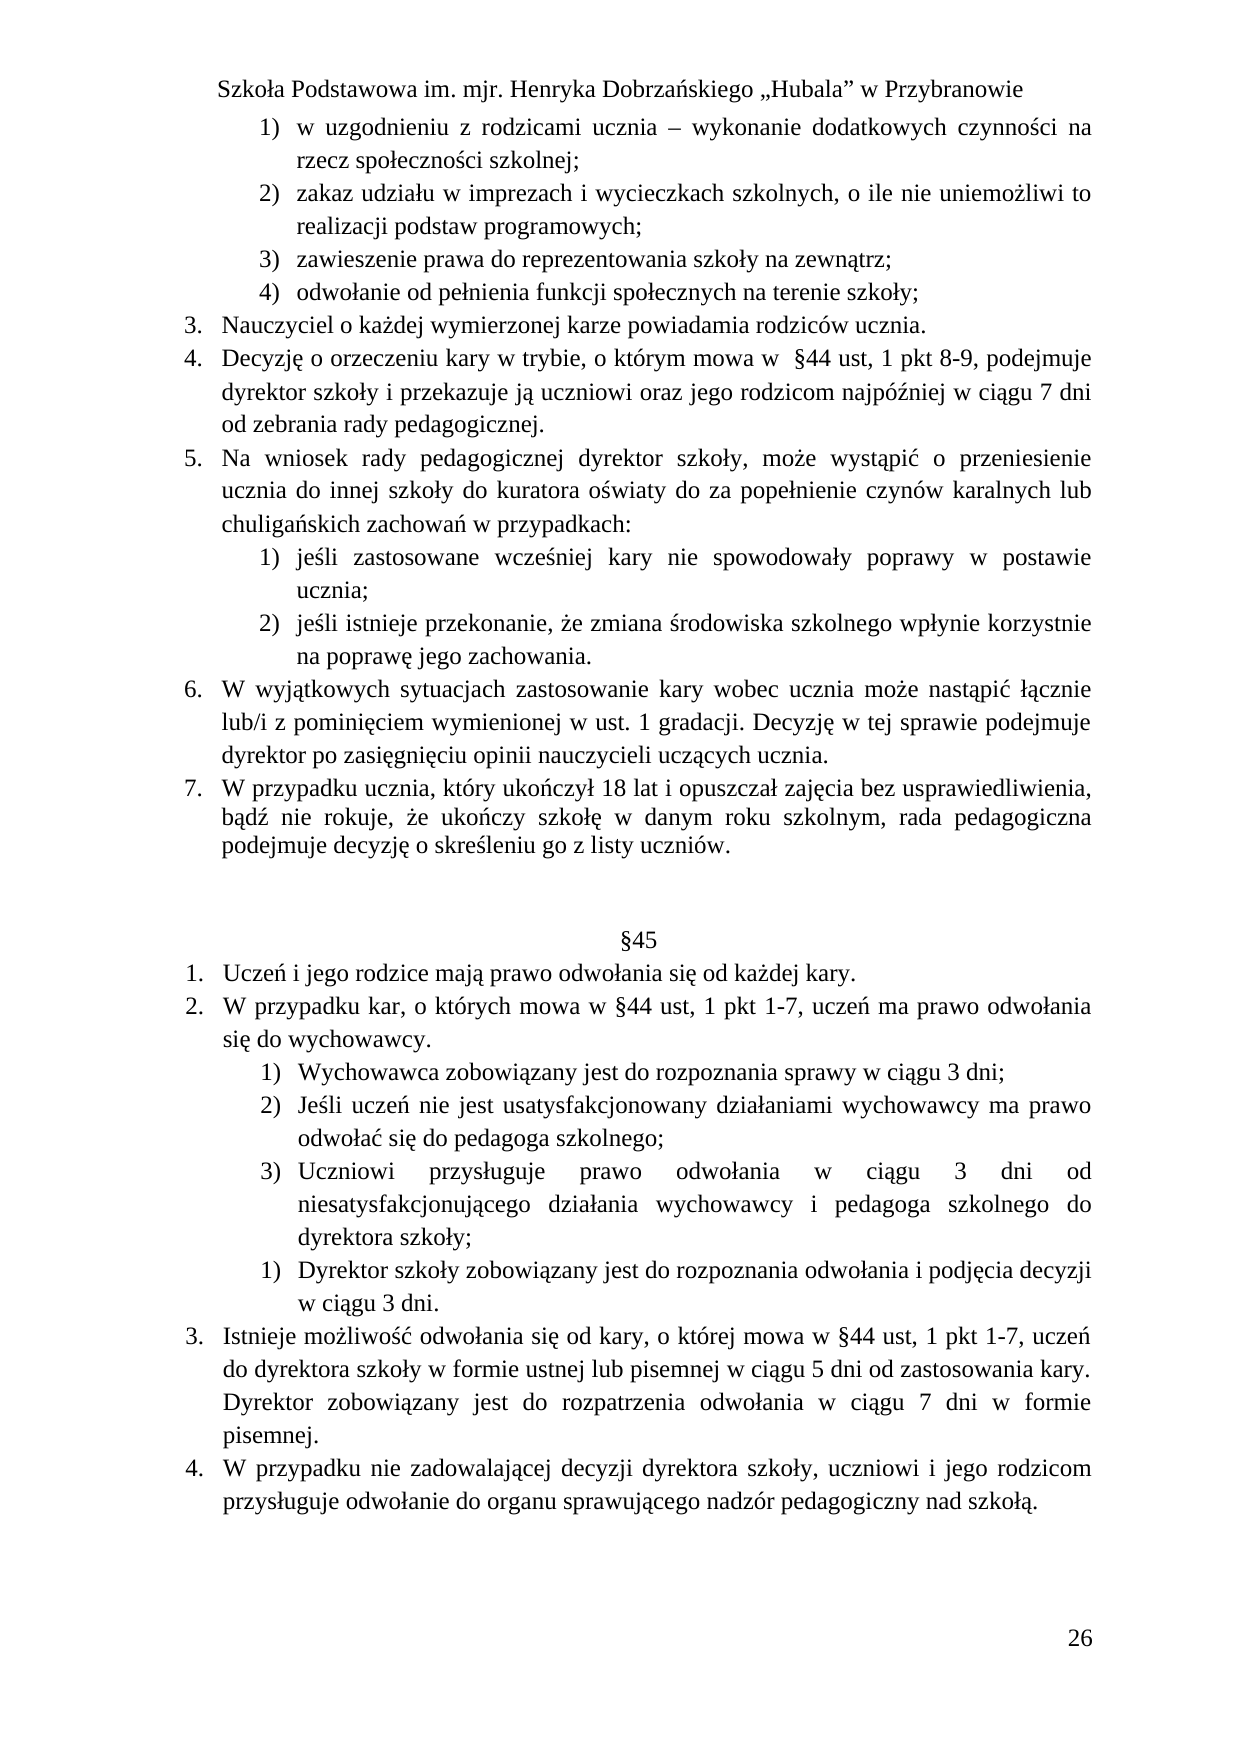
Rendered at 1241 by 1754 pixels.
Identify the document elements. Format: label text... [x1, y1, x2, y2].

list jeśli istnieje przekonanie, że zmiana środowiska szkolnego wpłynie korzystnie na poprawę jego zachowania. [259, 608, 1092, 669]
list Uczeń i jego rodzice mają prawo odwołania się od każdej kary. [185, 958, 1092, 987]
list Nauczyciel o każdej wymierzonej karze powiadamia rodziców ucznia. [184, 311, 1092, 339]
list Istnieje możliwość odwołania się od kary, o której mowa w §44 ust, 1 pkt 1-7, uczeń do dyrektora szkoły w formie ustnej lub pisemnej w ciągu 5 dni od zastosowania kary. Dyrektor zobowiązany jest do rozpatrzenia odwołania w ciągu 7 dni w formie pisemnej. [185, 1321, 1092, 1449]
list W wyjątkowych sytuacjach zastosowanie kary wobec ucznia może nastąpić łącznie lub/i z pominięciem wymienionej w ust. 1 gradacji. Decyzję w tej sprawie podejmuje dyrektor po zasięgnięciu opinii nauczycieli uczących ucznia. [184, 674, 1092, 768]
list W przypadku ucznia, który ukończył 18 lat i opuszczał zajęcia bez usprawiedliwienia, bądź nie rokuje, że ukończy szkołę w danym roku szkolnym, rada pedagogiczna podejmuje decyzję o skreśleniu go z listy uczniów. [184, 773, 1092, 859]
list Wychowawca zobowiązany jest do rozpoznania sprawy w ciągu 3 dni; [260, 1057, 1092, 1086]
list Na wniosek rady pedagogicznej dyrektor szkoły, może wystąpić o przeniesienie ucznia do innej szkoły do kuratora oświaty do za popełnienie czynów karalnych lub chuligańskich zachowań w przypadkach: [184, 443, 1092, 537]
list odwołanie od pełnienia funkcji społecznych na terenie szkoły; [259, 277, 1092, 306]
text §45 [184, 925, 1092, 954]
list Dyrektor szkoły zobowiązany jest do rozpoznania odwołania i podjęcia decyzji w ciągu 3 dni. [260, 1255, 1092, 1317]
list Uczniowi przysługuje prawo odwołania w ciągu 3 dni od niesatysfakcjonującego działania wychowawcy i pedagoga szkolnego do dyrektora szkoły; [260, 1156, 1092, 1251]
list Jeśli uczeń nie jest usatysfakcjonowany działaniami wychowawcy ma prawo odwołać się do pedagoga szkolnego; [260, 1090, 1092, 1152]
list zawieszenie prawa do reprezentowania szkoły na zewnątrz; [259, 244, 1092, 273]
list W przypadku nie zadowalającej decyzji dyrektora szkoły, uczniowi i jego rodzicom przysługuje odwołanie do organu sprawującego nadzór pedagogiczny nad szkołą. [185, 1453, 1092, 1515]
list Decyzję o orzeczeniu kary w trybie, o którym mowa w §44 ust, 1 pkt 8-9, podejmuje dyrektor szkoły i przekazuje ją uczniowi oraz jego rodzicom najpóźniej w ciągu 7 dni od zebrania rady pedagogicznej. [184, 343, 1092, 438]
list W przypadku kar, o których mowa w §44 ust, 1 pkt 1-7, uczeń ma prawo odwołania się do wychowawcy. [185, 991, 1092, 1053]
list jeśli zastosowane wcześniej kary nie spowodowały poprawy w postawie ucznia; [259, 542, 1092, 603]
list zakaz udziału w imprezach i wycieczkach szkolnych, o ile nie uniemożliwi to realizacji podstaw programowych; [259, 178, 1092, 240]
list w uzgodnieniu z rodzicami ucznia – wykonanie dodatkowych czynności na rzecz społeczności szkolnej; [259, 112, 1092, 174]
